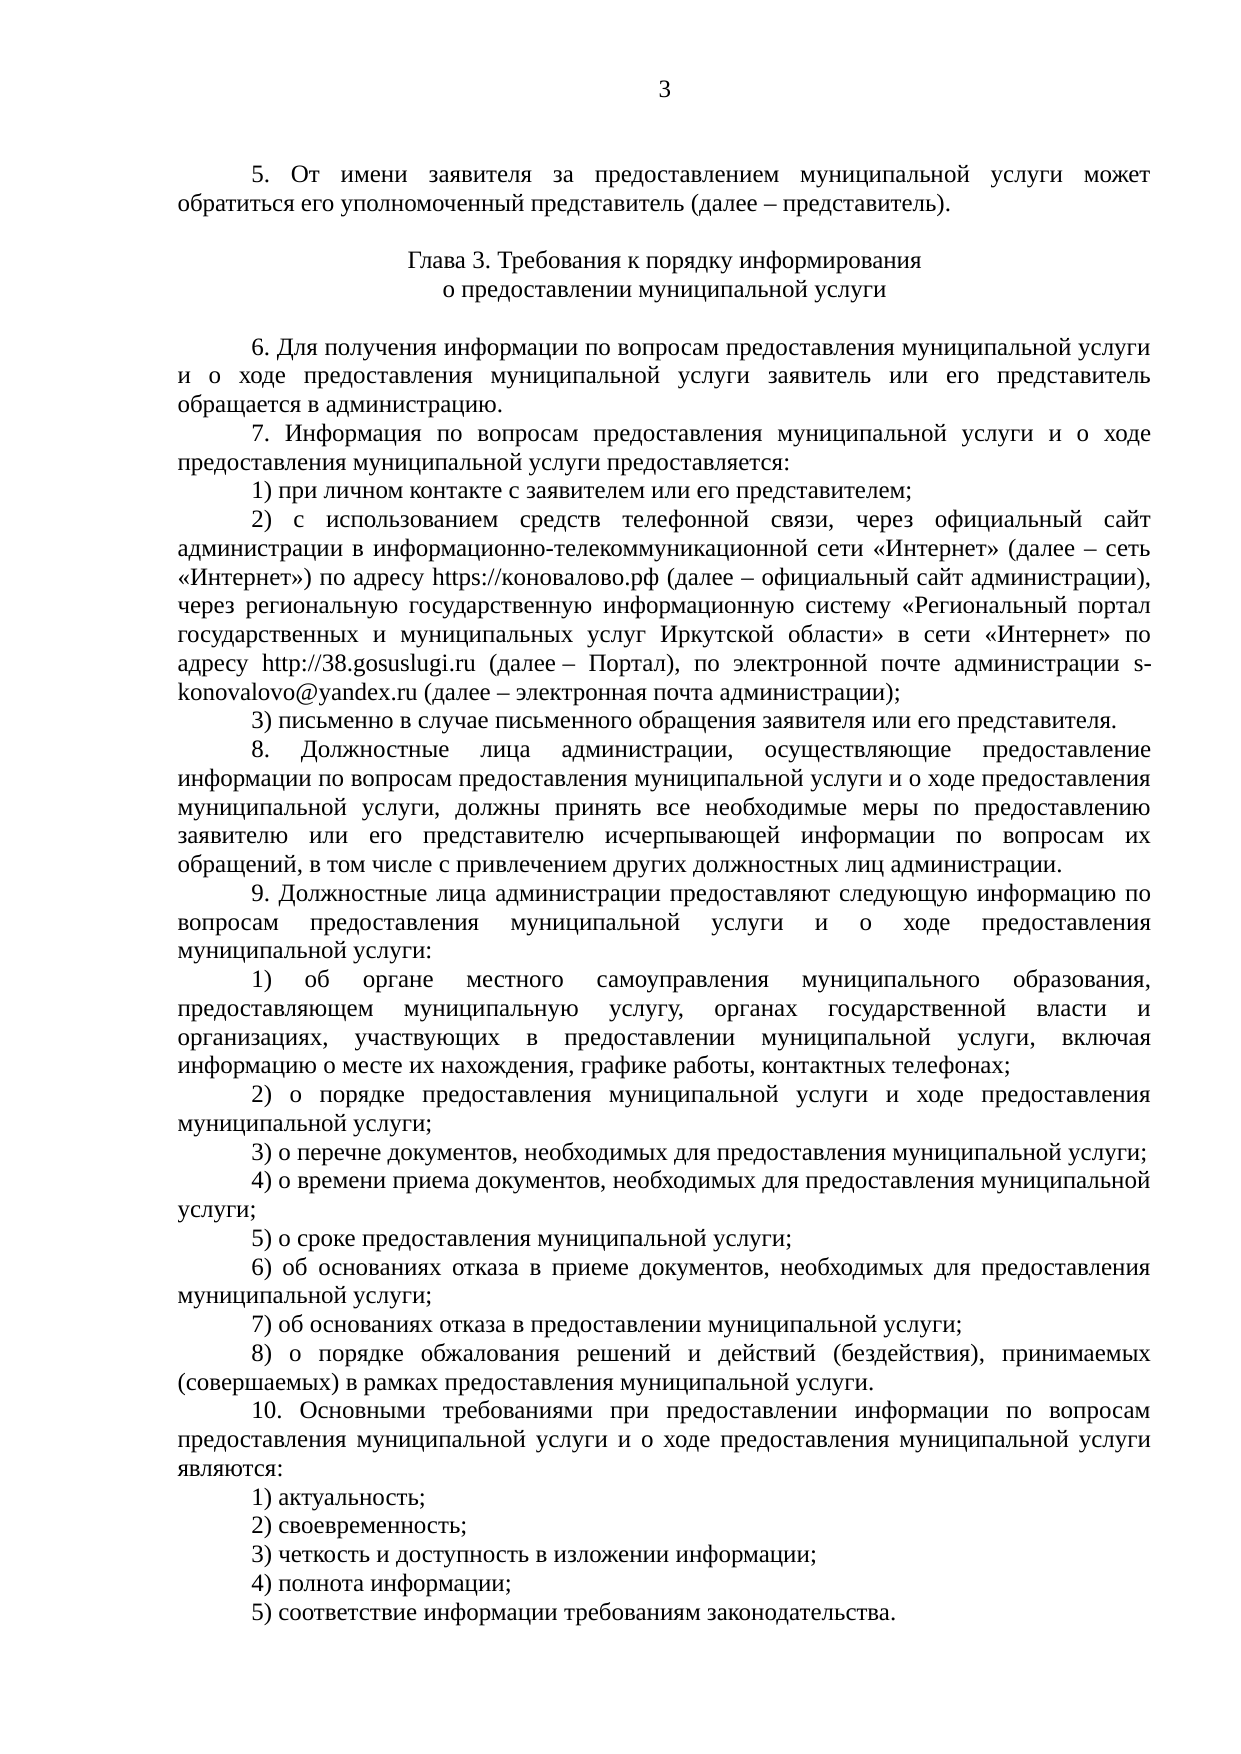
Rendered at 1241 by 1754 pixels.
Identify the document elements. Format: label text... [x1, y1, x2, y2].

text 10. Основными требованиями при предоставлении информации по вопросам предоставления муниципальной услуги и о ходе предоставления муниципальной услуги являются: [177, 1396, 1152, 1482]
text 2) своевременность; [177, 1511, 1152, 1539]
text 5) соответствие информации требованиям законодательства. [177, 1597, 1152, 1626]
text 2) с использованием средств телефонной связи, через официальный сайт администрации в информационно-телекоммуникационной сети «Интернет» (далее – сеть «Интернет») по адресу https://коновалово.рф (далее – официальный сайт администрации), через региональную государственную информационную систему «Региональный портал государственных и муниципальных услуг Иркутской области» в сети «Интернет» по адресу http://38.gosuslugi.ru (далее – Портал), по электронной почте администрации s-konovalovo@yandex.ru (далее – электронная почта администрации); [177, 504, 1152, 706]
text 7. Информация по вопросам предоставления муниципальной услуги и о ходе предоставления муниципальной услуги предоставляется: [177, 418, 1152, 476]
text 1) актуальность; [177, 1482, 1152, 1511]
text 6. Для получения информации по вопросам предоставления муниципальной услуги и о ходе предоставления муниципальной услуги заявитель или его представитель обращается в администрацию. [177, 332, 1152, 418]
text 1) при личном контакте с заявителем или его представителем; [177, 476, 1152, 504]
text 1) об органе местного самоуправления муниципального образования, предоставляющем муниципальную услугу, органах государственной власти и организациях, участвующих в предоставлении муниципальной услуги, включая информацию о месте их нахождения, графике работы, контактных телефонах; [177, 964, 1152, 1079]
text 4) о времени приема документов, необходимых для предоставления муниципальной услуги; [177, 1166, 1152, 1223]
text 2) о порядке предоставления муниципальной услуги и ходе предоставления муниципальной услуги; [177, 1079, 1152, 1137]
text 6) об основаниях отказа в приеме документов, необходимых для предоставления муниципальной услуги; [177, 1252, 1152, 1309]
text Глава 3. Требования к порядку информирования о предоставлении муниципальной услуги [177, 246, 1152, 303]
text 3) четкость и доступность в изложении информации; [177, 1539, 1152, 1568]
text 4) полнота информации; [177, 1568, 1152, 1597]
text 5) о сроке предоставления муниципальной услуги; [177, 1223, 1152, 1252]
text 5. От имени заявителя за предоставлением муниципальной услуги может обратиться его уполномоченный представитель (далее – представитель). [177, 159, 1152, 217]
text 8) о порядке обжалования решений и действий (бездействия), принимаемых (совершаемых) в рамках предоставления муниципальной услуги. [177, 1338, 1152, 1396]
text 8. Должностные лица администрации, осуществляющие предоставление информации по вопросам предоставления муниципальной услуги и о ходе предоставления муниципальной услуги, должны принять все необходимые меры по предоставлению заявителю или его представителю исчерпывающей информации по вопросам их обращений, в том числе с привлечением других должностных лиц администрации. [177, 734, 1152, 878]
text 9. Должностные лица администрации предоставляют следующую информацию по вопросам предоставления муниципальной услуги и о ходе предоставления муниципальной услуги: [177, 878, 1152, 964]
text 3) о перечне документов, необходимых для предоставления муниципальной услуги; [177, 1137, 1152, 1166]
text 3) письменно в случае письменного обращения заявителя или его представителя. [177, 706, 1152, 734]
text 7) об основаниях отказа в предоставлении муниципальной услуги; [177, 1309, 1152, 1338]
